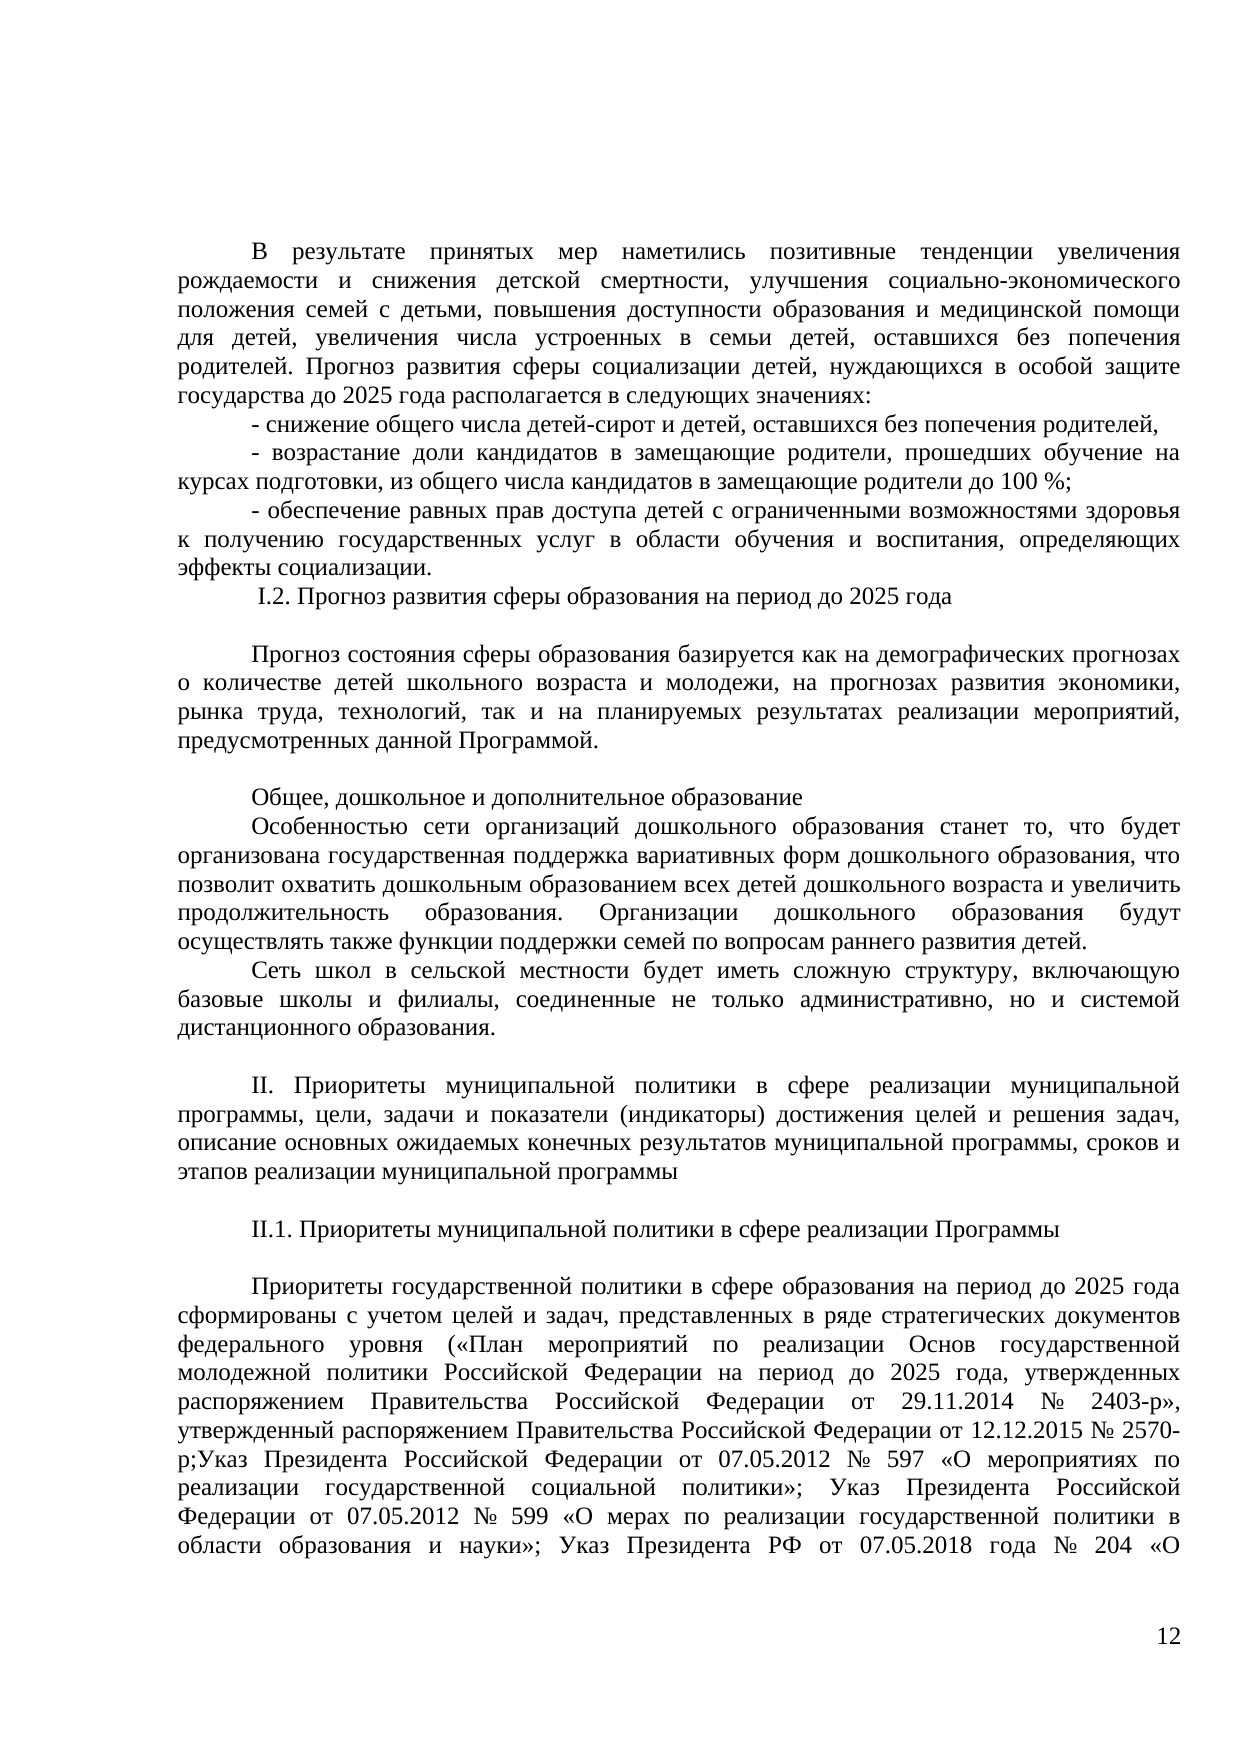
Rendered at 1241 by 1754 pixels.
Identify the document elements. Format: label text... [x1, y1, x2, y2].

text - возрастание доли кандидатов в замещающие родители, прошедших обучение на курсах подготовки, из общего числа кандидатов в замещающие родители до 100 %; [177, 437, 1181, 495]
text Сеть школ в сельской местности будет иметь сложную структуру, включающую базовые школы и филиалы, соединенные не только административно, но и системой дистанционного образования. [177, 955, 1181, 1041]
text II. Приоритеты муниципальной политики в сфере реализации муниципальной программы, цели, задачи и показатели (индикаторы) достижения целей и решения задач, описание основных ожидаемых конечных результатов муниципальной программы, сроков и этапов реализации муниципальной программы [177, 1070, 1181, 1185]
text - снижение общего числа детей-сирот и детей, оставшихся без попечения родителей, [177, 409, 1181, 437]
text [177, 1271, 1181, 1619]
text - обеспечение равных прав доступа детей с ограниченными возможностями здоровья к получению государственных услуг в области обучения и воспитания, определяющих эффекты социализации. [177, 495, 1181, 581]
text Прогноз состояния сферы образования базируется как на демографических прогнозах о количестве детей школьного возраста и молодежи, на прогнозах развития экономики, рынка труда, технологий, так и на планируемых результатах реализации мероприятий, предусмотренных данной Программой. [177, 639, 1181, 754]
text II.1. Приоритеты муниципальной политики в сфере реализации Программы [177, 1214, 1181, 1242]
text Общее, дошкольное и дополнительное образование [177, 782, 1181, 811]
text I.2. Прогноз развития сферы образования на период до 2025 года [177, 581, 1181, 610]
text Особенностью сети организаций дошкольного образования станет то, что будет организована государственная поддержка вариативных форм дошкольного образования, что позволит охватить дошкольным образованием всех детей дошкольного возраста и увеличить продолжительность образования. Организации дошкольного образования будут осуществлять также функции поддержки семей по вопросам раннего развития детей. [177, 811, 1181, 955]
text В результате принятых мер наметились позитивные тенденции увеличения рождаемости и снижения детской смертности, улучшения социально-экономического положения семей с детьми, повышения доступности образования и медицинской помощи для детей, увеличения числа устроенных в семьи детей, оставшихся без попечения родителей. Прогноз развития сферы социализации детей, нуждающихся в особой защите государства до 2025 года располагается в следующих значениях: [177, 236, 1181, 409]
